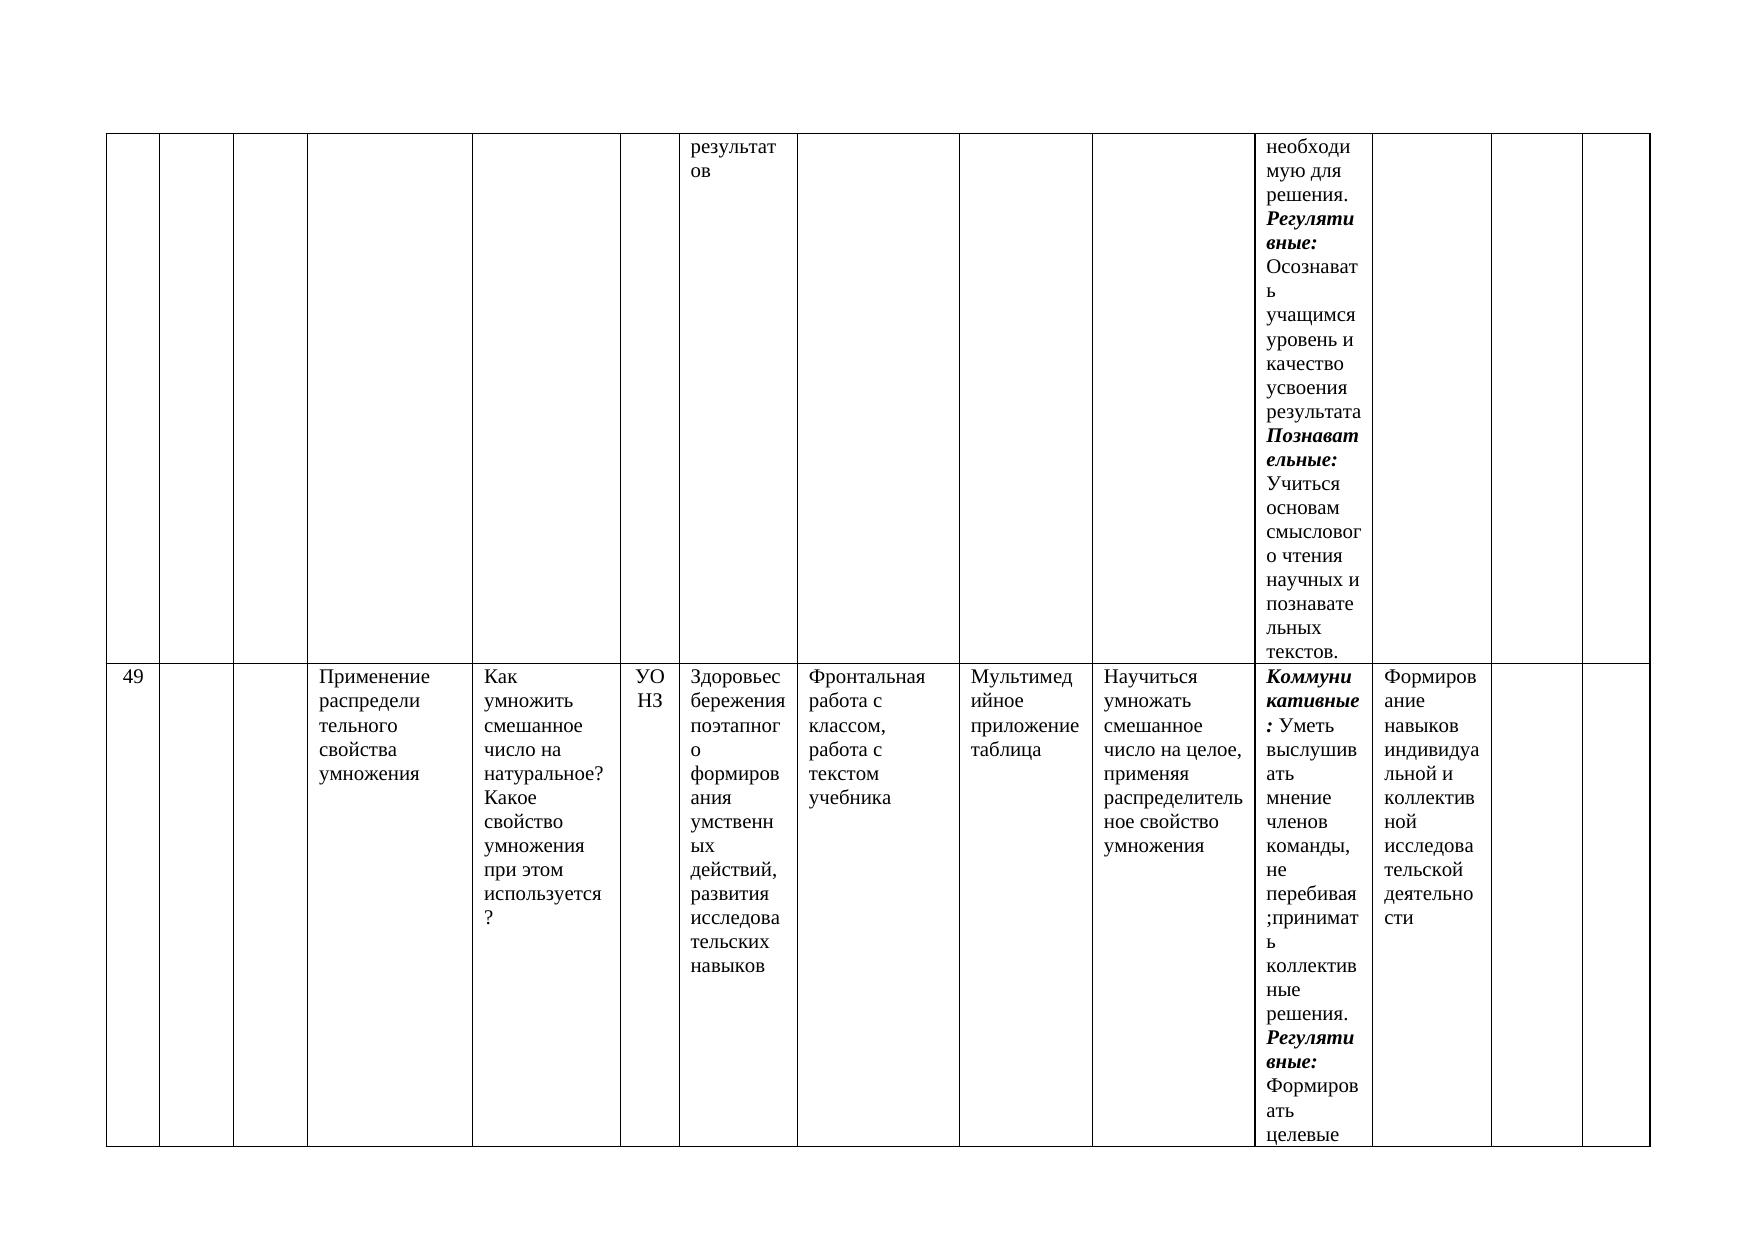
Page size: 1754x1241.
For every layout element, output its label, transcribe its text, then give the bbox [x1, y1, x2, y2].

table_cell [1256, 134, 1372, 663]
table_cell [160, 664, 233, 1146]
table_cell [1492, 134, 1582, 663]
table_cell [1256, 664, 1372, 1146]
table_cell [680, 664, 797, 1146]
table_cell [960, 134, 1092, 663]
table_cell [680, 134, 797, 663]
table_cell [234, 664, 307, 1146]
table_cell [234, 134, 307, 663]
table_cell [160, 134, 233, 663]
table_cell КУ [621, 134, 679, 663]
table_cell УОНЗ [621, 664, 679, 1146]
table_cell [473, 664, 620, 1146]
table_cell 49 [107, 664, 159, 1146]
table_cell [308, 134, 472, 663]
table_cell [798, 664, 959, 1146]
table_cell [960, 664, 1092, 1146]
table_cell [308, 664, 472, 1146]
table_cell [798, 134, 959, 663]
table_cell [1373, 134, 1491, 663]
table_cell 48 [107, 134, 159, 663]
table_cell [1093, 664, 1254, 1146]
table_cell [1583, 134, 1649, 663]
table_cell [1583, 664, 1649, 1146]
table_cell [1492, 664, 1582, 1146]
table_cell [473, 134, 620, 663]
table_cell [1373, 664, 1491, 1146]
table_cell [1093, 134, 1254, 663]
